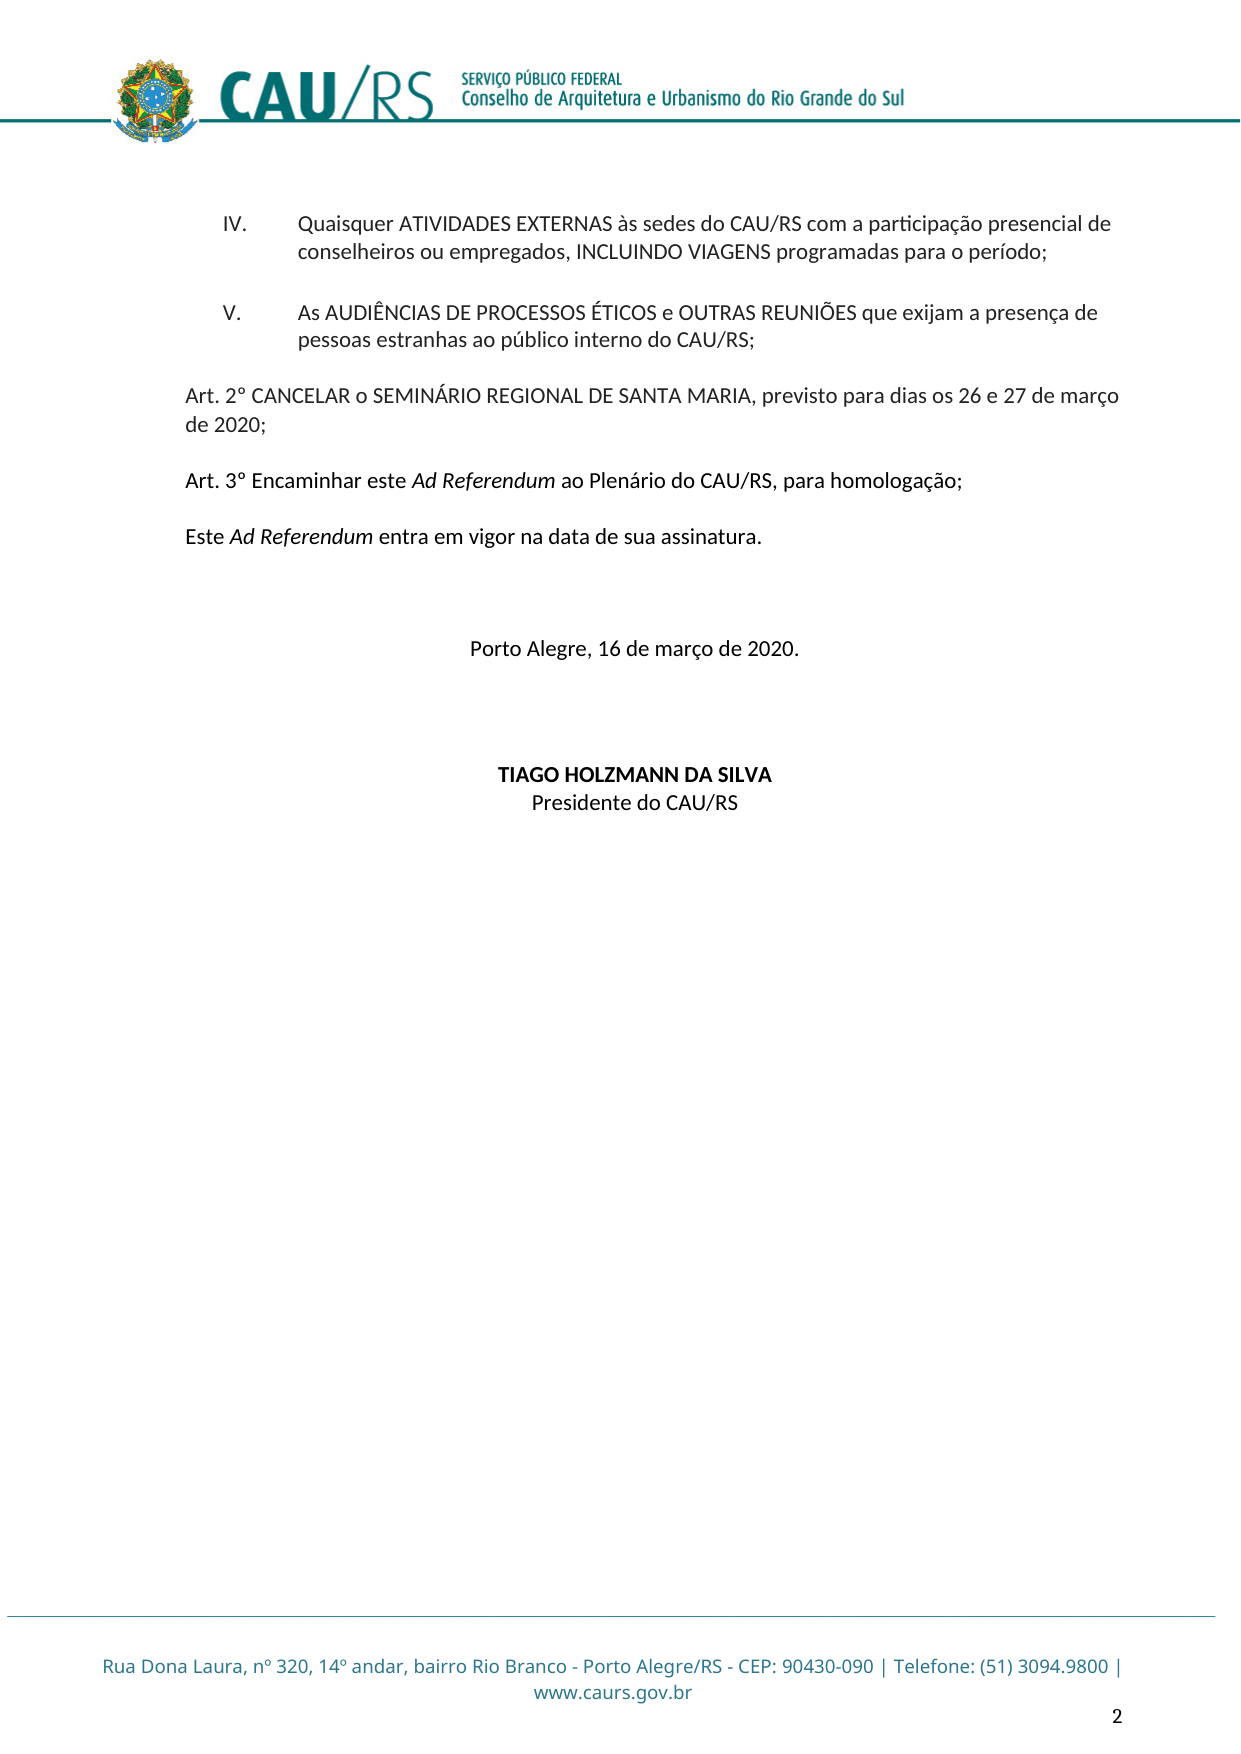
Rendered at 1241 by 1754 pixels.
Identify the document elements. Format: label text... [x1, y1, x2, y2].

list Quaisquer ATIVIDADES EXTERNAS às sedes do CAU/RS com a participação presencial de conselheiros ou empregados, INCLUINDO VIAGENS programadas para o período; [223, 209, 1122, 265]
text Este Ad Referendum entra em vigor na data de sua assinatura. [148, 522, 1122, 550]
list As AUDIÊNCIAS DE PROCESSOS ÉTICOS e OUTRAS REUNIÕES que exijam a presença de pessoas estranhas ao público interno do CAU/RS; [755, 298, 1122, 354]
text Presidente do CAU/RS [148, 788, 1122, 816]
list Art. 2º CANCELAR o SEMINÁRIO REGIONAL DE SANTA MARIA, previsto para dias os 26 e 27 de março de 2020; [266, 382, 1122, 438]
text Porto Alegre, 16 de março de 2020. [148, 634, 1122, 662]
picture [0, 0, 1241, 153]
list Art. 3º Encaminhar este Ad Referendum ao Plenário do CAU/RS, para homologação; [185, 466, 1122, 494]
text TIAGO HOLZMANN DA SILVA [148, 760, 1122, 788]
